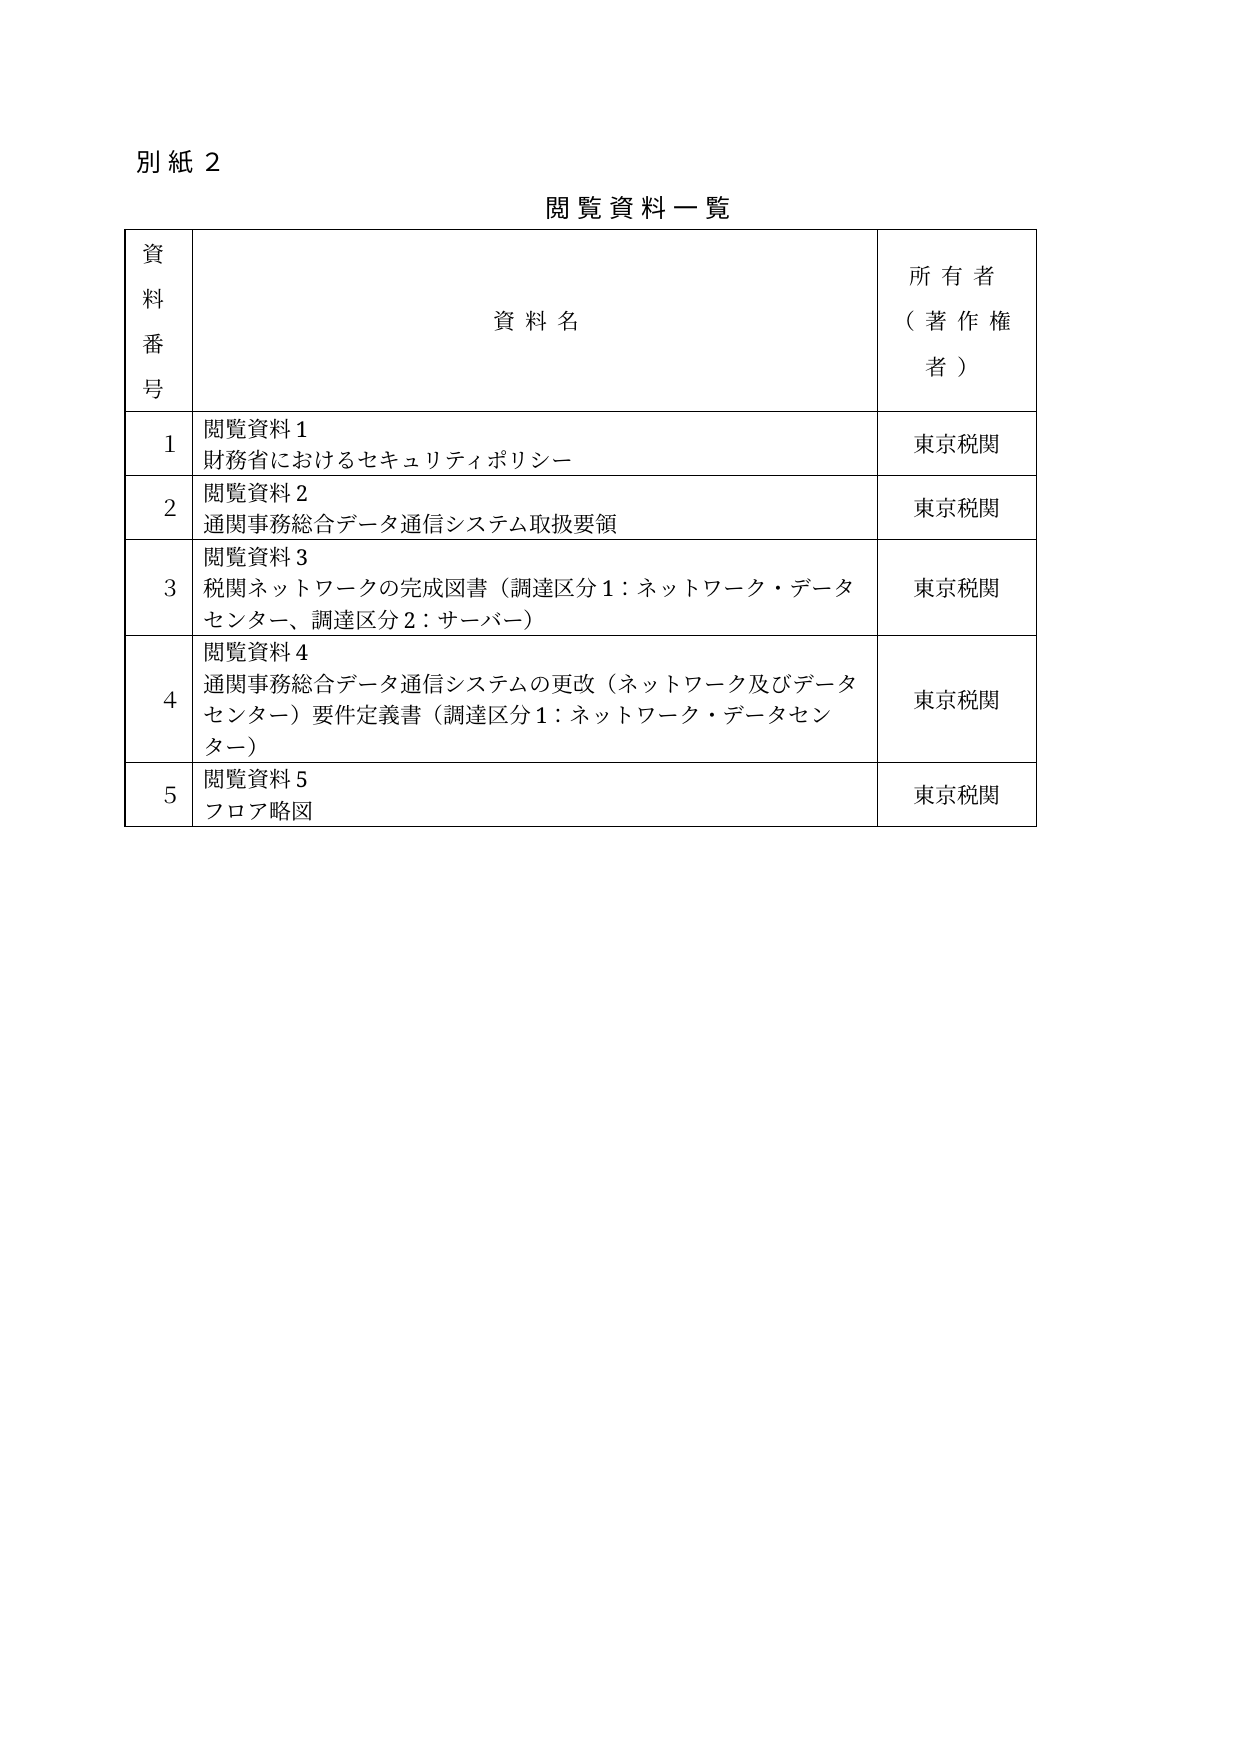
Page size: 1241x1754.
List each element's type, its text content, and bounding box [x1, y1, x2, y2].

table_cell ４ [126, 636, 192, 762]
table_header 資料 番号 [126, 230, 192, 411]
table_header 資料名 [193, 230, 877, 411]
table_cell 東京税関 [878, 412, 1036, 475]
table_cell ２ [126, 476, 192, 539]
table_cell 閲覧資料2 通関事務総合データ通信システム取扱要領 [193, 476, 877, 539]
table_cell 東京税関 [878, 636, 1036, 762]
table_cell 閲覧資料5 フロア略図 [193, 763, 877, 826]
table_cell 東京税関 [878, 476, 1036, 539]
table_cell 閲覧資料4 通関事務総合データ通信システムの更改（ネットワーク及びデータセンター）要件定義書（調達区分1：ネットワーク・データセンター） [193, 636, 877, 762]
table_cell 東京税関 [878, 540, 1036, 634]
text 閲覧資料一覧 [136, 184, 1115, 229]
table_cell 閲覧資料1 財務省におけるセキュリティポリシー [193, 412, 877, 475]
table_cell 閲覧資料3 税関ネットワークの完成図書（調達区分1：ネットワーク・データセンター、調達区分2：サーバー） [193, 540, 877, 634]
text 別紙２ [136, 138, 1115, 184]
table_cell ３ [126, 540, 192, 634]
table_header 所有者 （著作権者） [878, 230, 1036, 411]
table_cell ５ [126, 763, 192, 826]
table_cell １ [126, 412, 192, 475]
table_cell 東京税関 [878, 763, 1036, 826]
